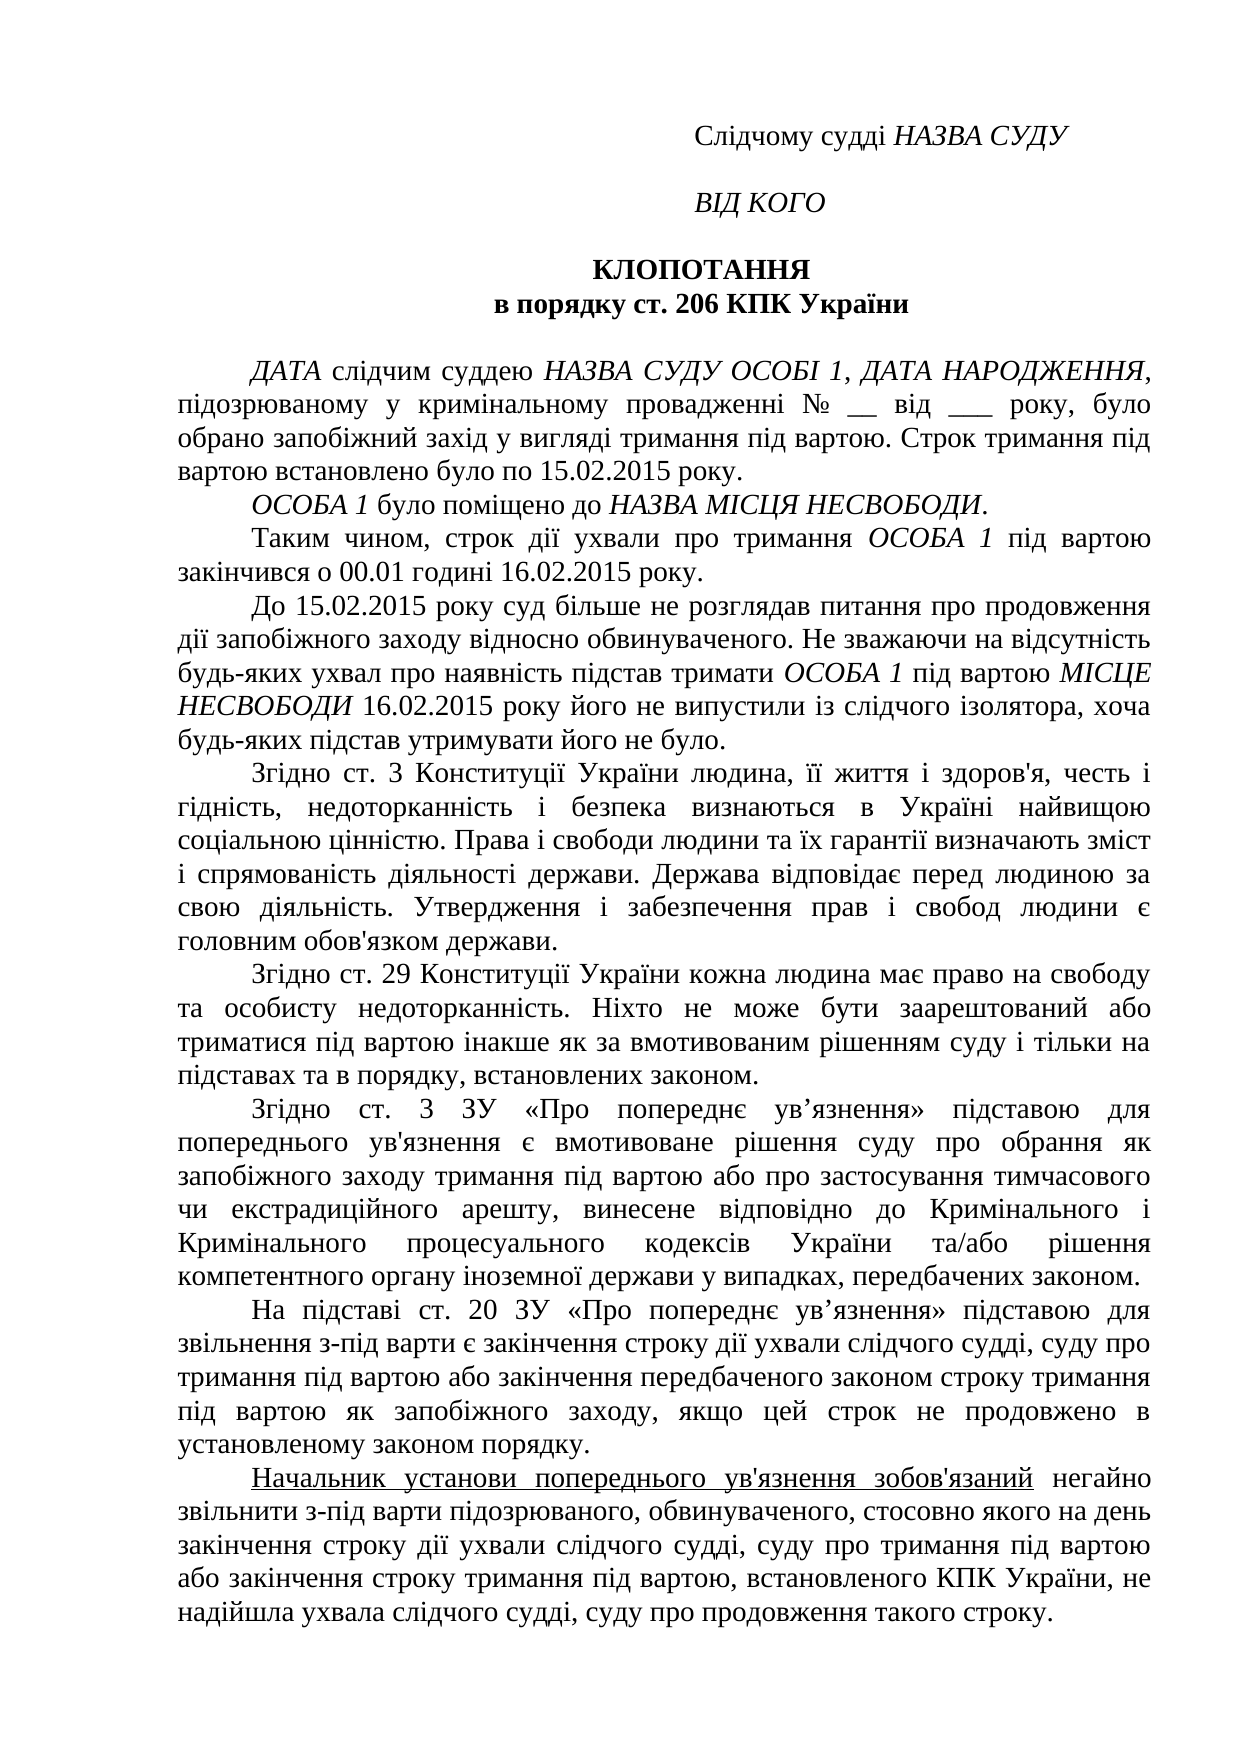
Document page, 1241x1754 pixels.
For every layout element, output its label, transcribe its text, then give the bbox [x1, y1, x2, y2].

text На підставі ст. 20 ЗУ «Про попереднє ув’язнення» підставою для звільнення з-під варти є закінчення строку дії ухвали слідчого судді, суду про тримання під вартою або закінчення передбаченого законом строку тримання під вартою як запобіжного заходу, якщо цей строк не продовжено в установленому законом порядку. [177, 1292, 1152, 1460]
text ОСОБА 1 було поміщено до НАЗВА МІСЦЯ НЕСВОБОДИ. [177, 487, 1152, 521]
text ВІД КОГО [620, 185, 1152, 219]
text Згідно ст. 3 ЗУ «Про попереднє ув’язнення» підставою для попереднього ув'язнення є вмотивоване рішення суду про обрання як запобіжного заходу тримання під вартою або про застосування тимчасового чи екстрадиційного арешту, винесене відповідно до Кримінального і Кримінального процесуального кодексів України та/або рішення компетентного органу іноземної держави у випадках, передбачених законом. [177, 1091, 1152, 1292]
text Таким чином, строк дії ухвали про тримання ОСОБА 1 під вартою закінчився о 00.01 годині 16.02.2015 року. [177, 521, 1152, 588]
text Згідно ст. 29 Конституції України кожна людина має право на свободу та особисту недоторканність. Ніхто не може бути заарештований або триматися під вартою інакше як за вмотивованим рішенням суду і тільки на підставах та в порядку, встановлених законом. [177, 957, 1152, 1091]
text Слідчому судді НАЗВА СУДУ [620, 118, 1152, 152]
text ДАТА слідчим суддею НАЗВА СУДУ ОСОБІ 1, ДАТА НАРОДЖЕННЯ, підозрюваному у кримінальному провадженні № __ від ___ року, було обрано запобіжний захід у вигляді тримання під вартою. Строк тримання під вартою встановлено було по 15.02.2015 року. [177, 353, 1152, 487]
text КЛОПОТАННЯ [177, 252, 1152, 286]
text Начальник установи попереднього ув'язнення зобов'язаний негайно звільнити з-під варти підозрюваного, обвинуваченого, стосовно якого на день закінчення строку дії ухвали слідчого судді, суду про тримання під вартою або закінчення строку тримання під вартою, встановленого КПК України, не надійшла ухвала слідчого судді, суду про продовження такого строку. [177, 1460, 1152, 1627]
text Згідно ст. 3 Конституції України людина, її життя і здоров'я, честь і гідність, недоторканність і безпека визнаються в Україні найвищою соціальною цінністю. Права і свободи людини та їх гарантії визначають зміст і спрямованість діяльності держави. Держава відповідає перед людиною за свою діяльність. Утвердження і забезпечення прав і свобод людини є головним обов'язком держави. [177, 755, 1152, 957]
text в порядку ст. 206 КПК України [177, 286, 1152, 319]
text До 15.02.2015 року суд більше не розглядав питання про продовження дії запобіжного заходу відносно обвинуваченого. Не зважаючи на відсутність будь-яких ухвал про наявність підстав тримати ОСОБА 1 під вартою МІСЦЕ НЕСВОБОДИ 16.02.2015 року його не випустили із слідчого ізолятора, хоча будь-яких підстав утримувати його не було. [177, 588, 1152, 755]
